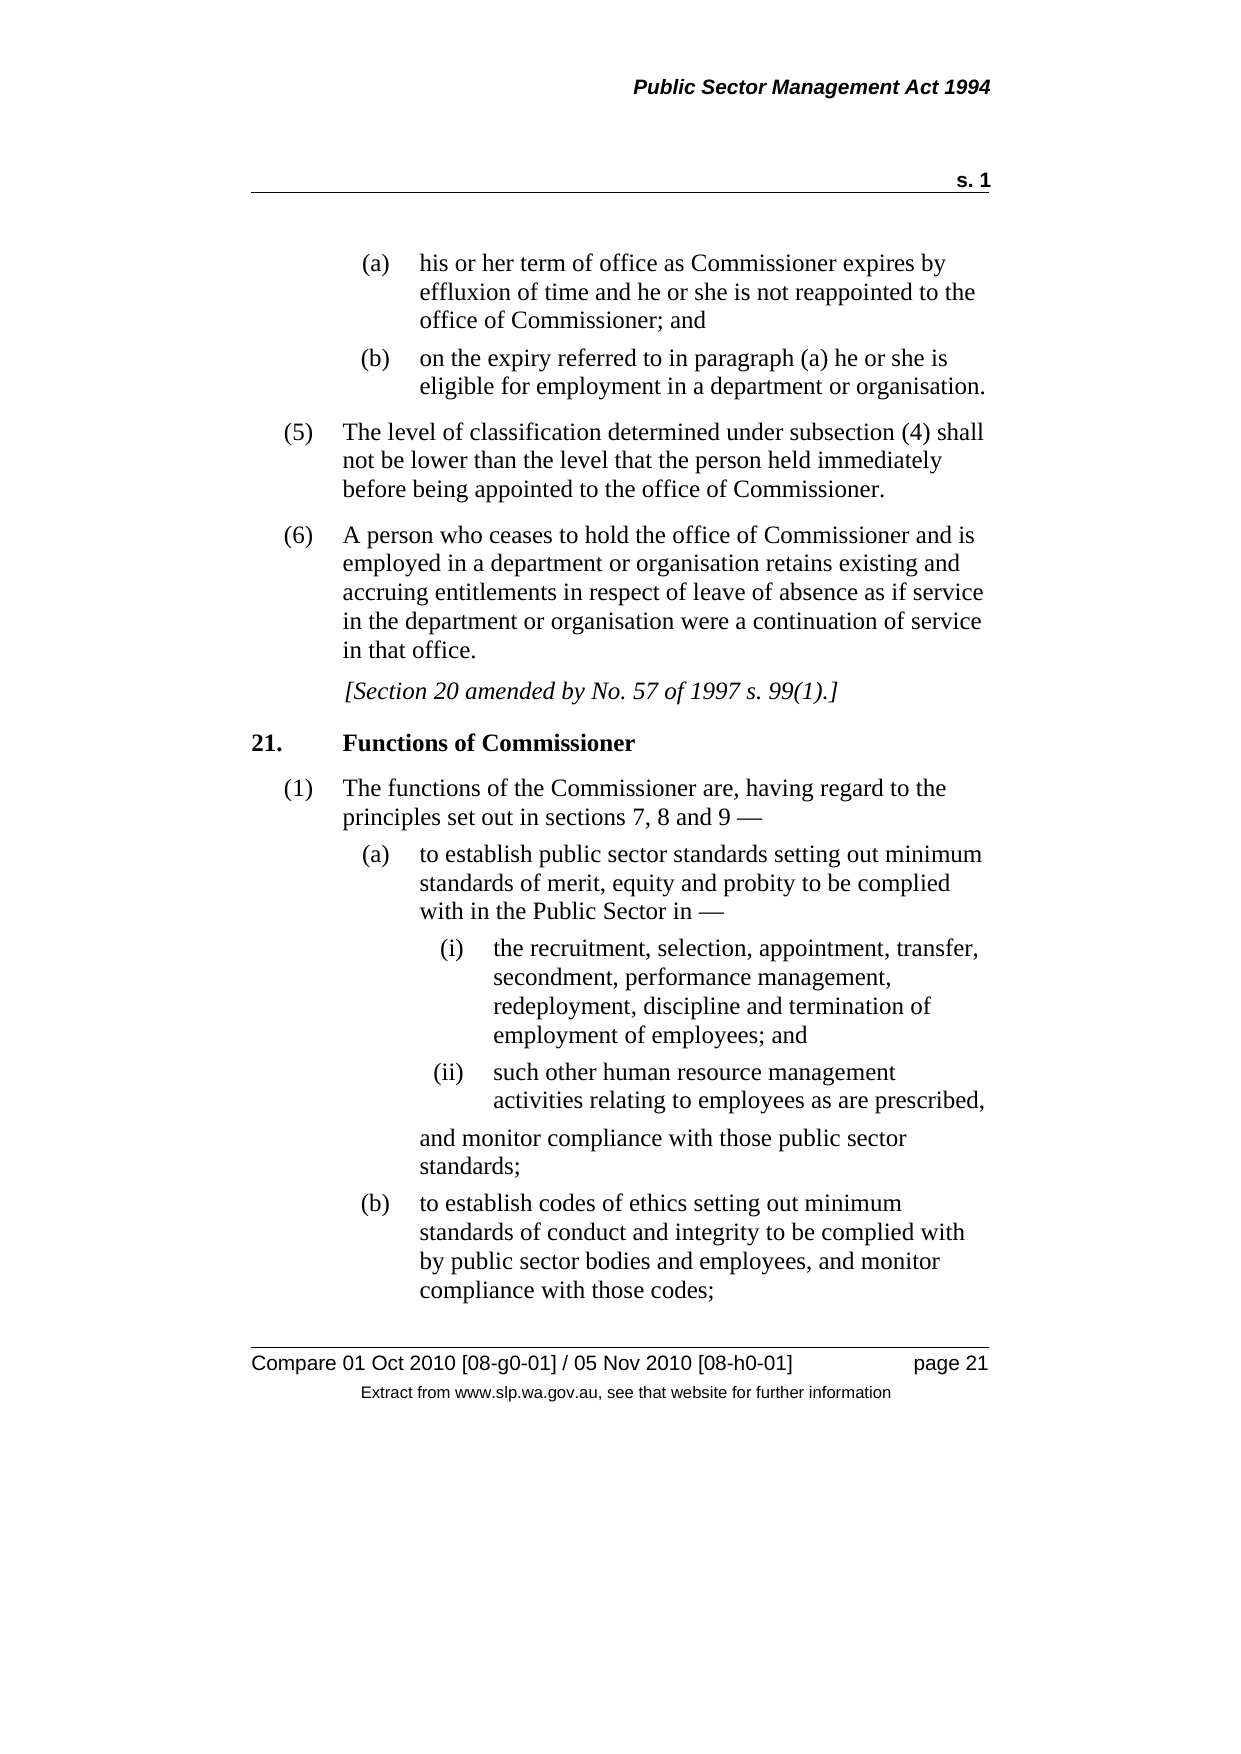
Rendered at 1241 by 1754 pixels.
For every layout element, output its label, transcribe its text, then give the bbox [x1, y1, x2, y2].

subtitle 21. Functions of Commissioner [251, 728, 989, 756]
text and monitor compliance with those public sector standards; [251, 1123, 989, 1180]
text (i) the recruitment, selection, appointment, transfer, secondment, performance management, redeployment, discipline and termination of employment of employees; and [251, 933, 989, 1048]
text [Section 20 amended by No. 57 of 1997 s. 99(1).] [251, 676, 989, 705]
text (6) A person who ceases to hold the office of Commissioner and is employed in a department or organisation retains existing and accruing entitlements in respect of leave of absence as if service in the department or organisation were a continuation of service in that office. [251, 520, 989, 663]
text (1) The functions of the Commissioner are, having regard to the principles set out in sections 7, 8 and 9 — [251, 773, 989, 831]
text (ii) such other human resource management activities relating to employees as are prescribed, [251, 1057, 989, 1114]
text (a) his or her term of office as Commissioner expires by effluxion of time and he or she is not reappointed to the office of Commissioner; and [251, 248, 989, 334]
text (b) to establish codes of ethics setting out minimum standards of conduct and integrity to be complied with by public sector bodies and employees, and monitor compliance with those codes; [251, 1188, 989, 1303]
text (a) to establish public sector standards setting out minimum standards of merit, equity and probity to be complied with in the Public Sector in — [251, 839, 989, 925]
text (5) The level of classification determined under subsection (4) shall not be lower than the level that the person held immediately before being appointed to the office of Commissioner. [251, 417, 989, 503]
text (b) on the expiry referred to in paragraph (a) he or she is eligible for employment in a department or organisation. [251, 343, 989, 400]
